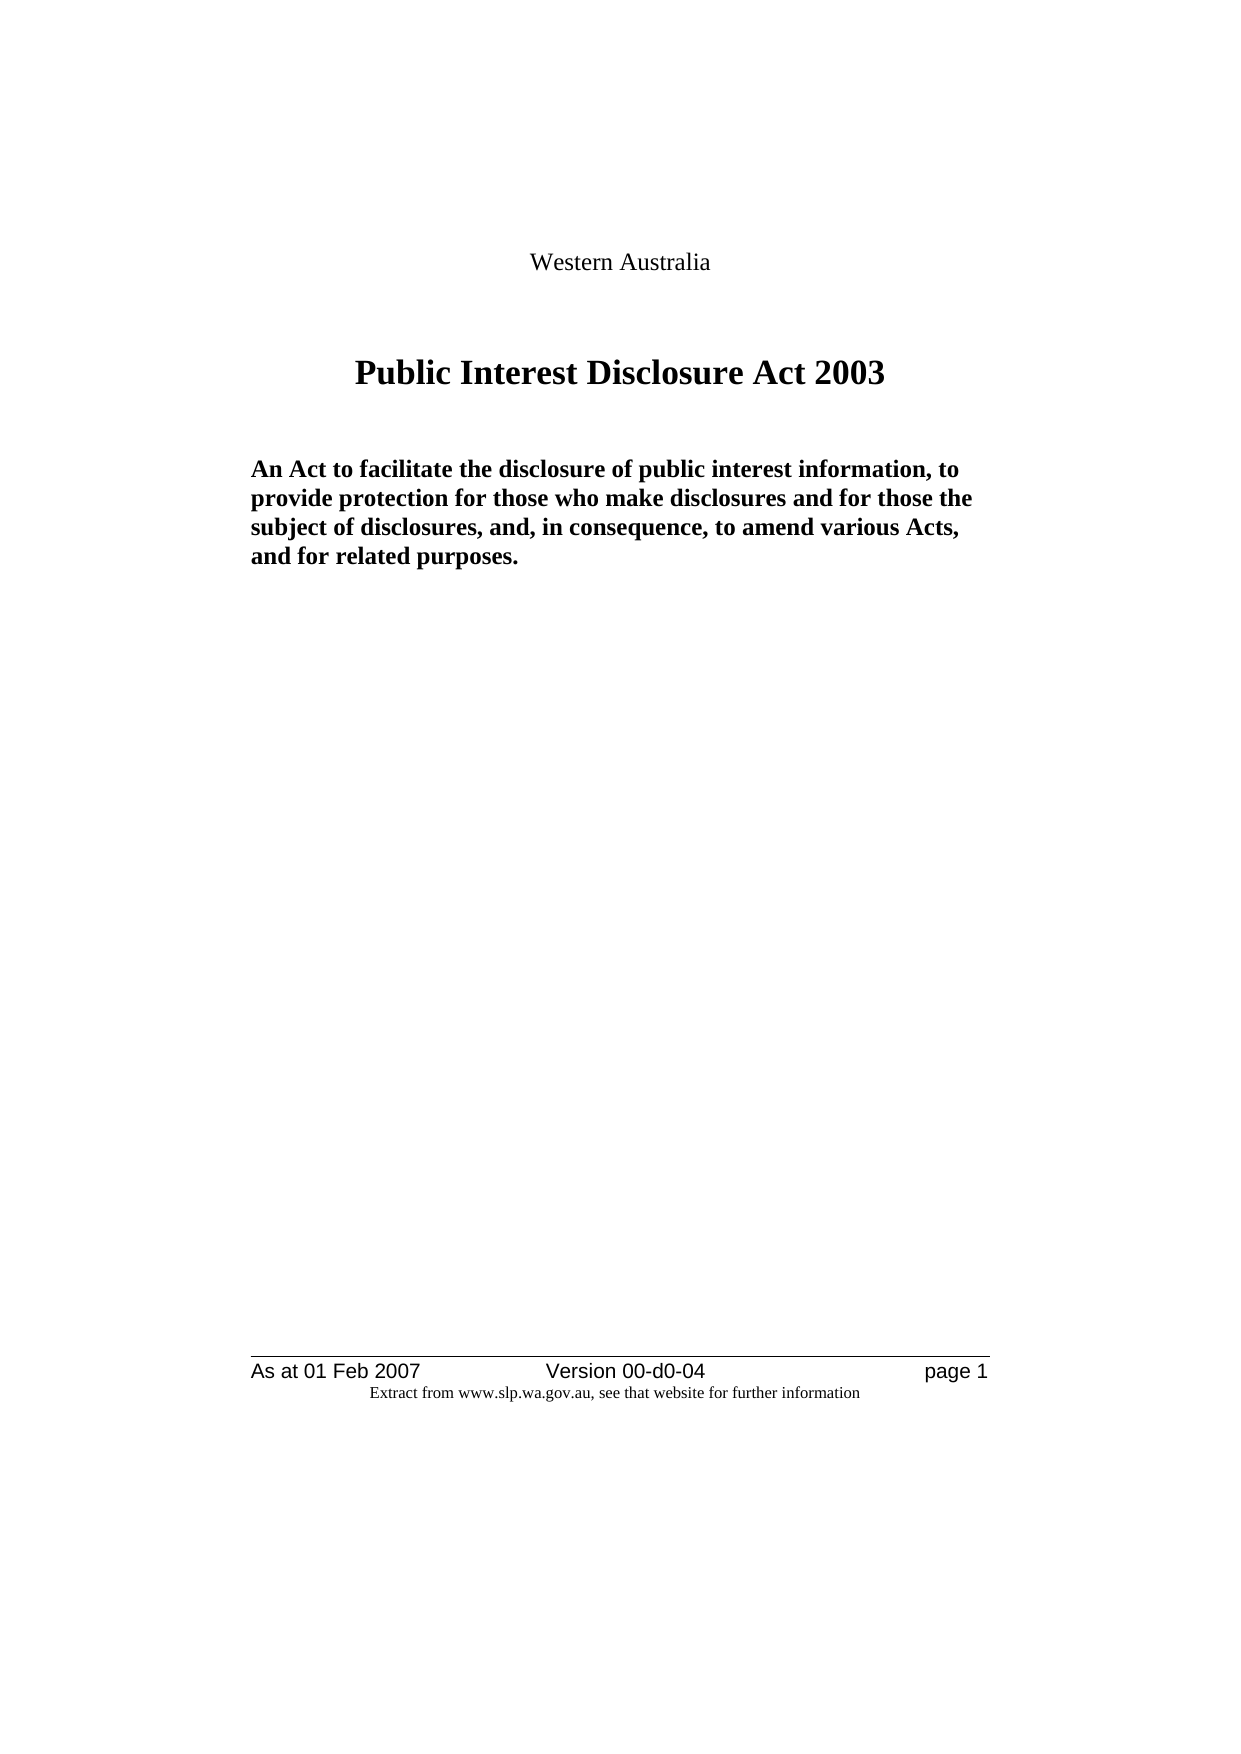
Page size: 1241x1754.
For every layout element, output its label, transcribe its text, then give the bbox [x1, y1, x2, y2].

title An Act to facilitate the disclosure of public interest information, to provide protection for those who make disclosures and for those the subject of disclosures, and, in consequence, to amend various Acts, and for related purposes. [251, 454, 990, 569]
text Public Interest Disclosure Act 2003 [251, 351, 990, 392]
text Western Australia [251, 247, 990, 276]
